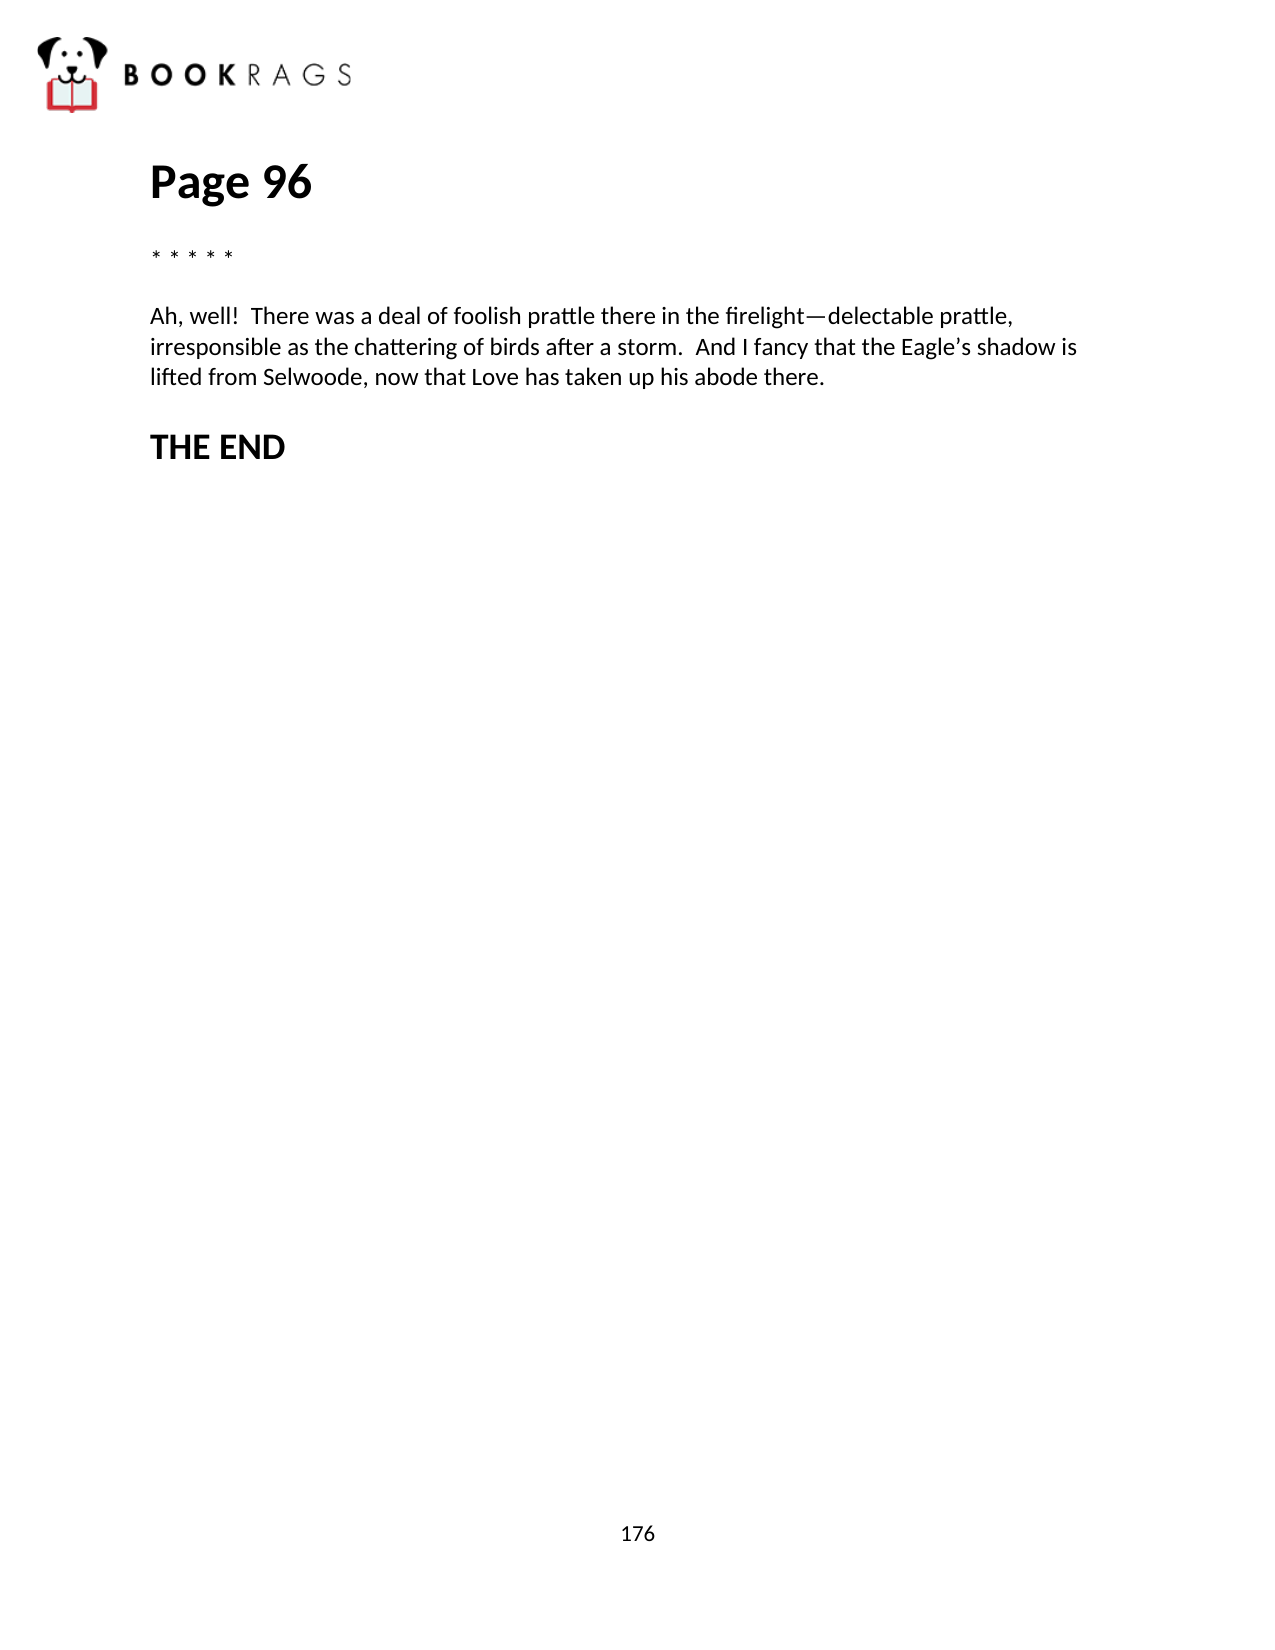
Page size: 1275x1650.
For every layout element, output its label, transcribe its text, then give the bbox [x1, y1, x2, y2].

text THE END [150, 423, 1125, 469]
text Page 96 [150, 150, 1125, 211]
text Ah, well! There was a deal of foolish prattle there in the firelight—­delectable prattle, irresponsible as the chattering of birds after a storm. And I fancy that the Eagle’s shadow is lifted from Selwoode, now that Love has taken up his abode there. [150, 300, 1125, 392]
text * * * * * [150, 244, 1125, 275]
picture [37, 37, 351, 113]
